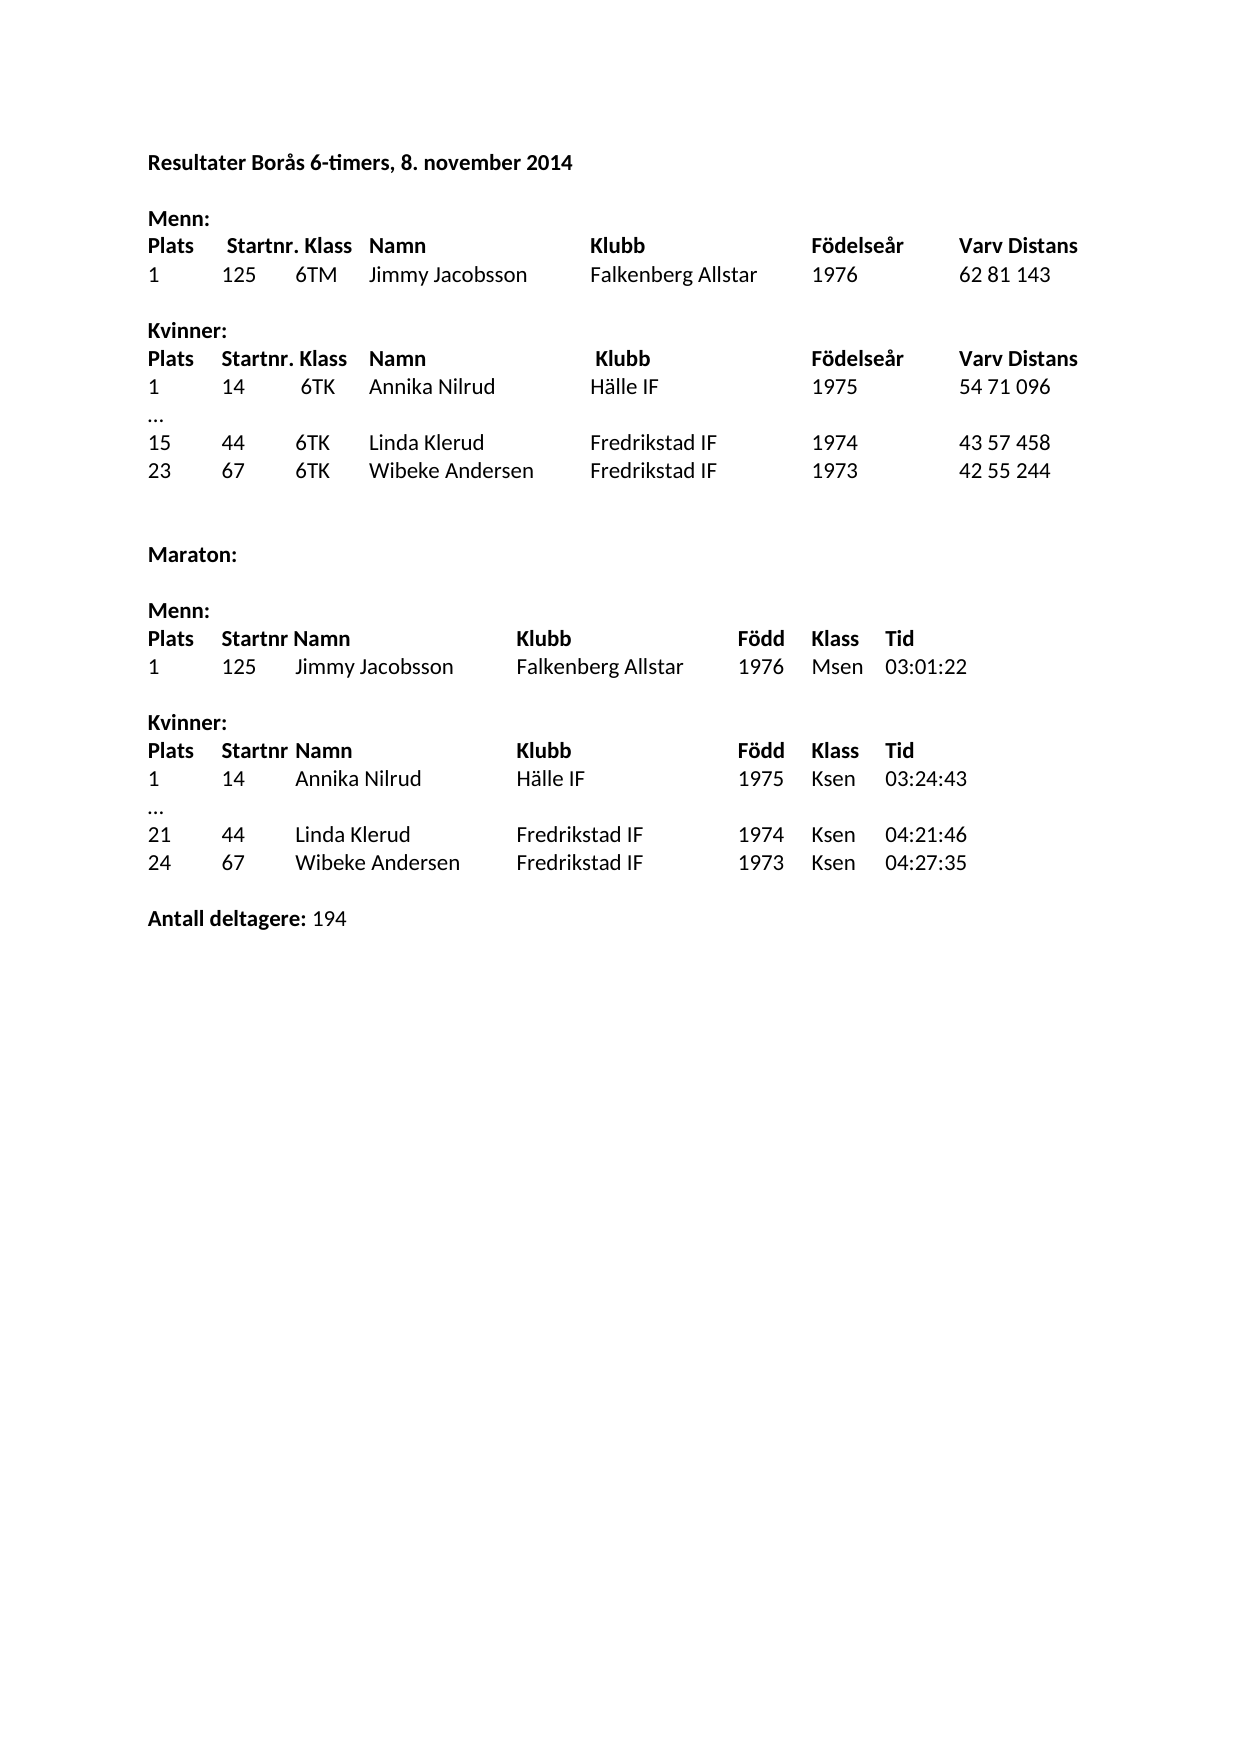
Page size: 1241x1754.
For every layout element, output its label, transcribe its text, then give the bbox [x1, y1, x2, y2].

text 1 125 Jimmy Jacobsson Falkenberg Allstar 1976 Msen 03:01:22 [148, 652, 1093, 680]
text … [148, 792, 1093, 820]
text 21 44 Linda Klerud Fredrikstad IF 1974 Ksen 04:21:46 [148, 820, 1093, 848]
text … [148, 400, 1093, 428]
text Antall deltagere: 194 [148, 904, 1093, 932]
text 15 44 6TK Linda Klerud Fredrikstad IF 1974 43 57 458 [148, 428, 1093, 456]
text Menn: [148, 596, 1093, 624]
text 23 67 6TK Wibeke Andersen Fredrikstad IF 1973 42 55 244 [148, 456, 1093, 484]
text Resultater Borås 6-timers, 8. november 2014 [148, 148, 1093, 176]
text Maraton: [148, 540, 1093, 568]
text Menn: [148, 204, 1093, 232]
text Plats Startnr Namn Klubb Född Klass Tid [148, 736, 1093, 764]
text Plats Startnr. Klass Namn Klubb Födelseår Varv Distans [148, 344, 1093, 372]
text Kvinner: [148, 708, 1093, 736]
text Kvinner: [148, 316, 1093, 344]
text 1 14 6TK Annika Nilrud Hälle IF 1975 54 71 096 [148, 372, 1093, 400]
text 1 14 Annika Nilrud Hälle IF 1975 Ksen 03:24:43 [148, 764, 1093, 792]
text 1 125 6TM Jimmy Jacobsson Falkenberg Allstar 1976 62 81 143 [148, 260, 1093, 288]
text Plats Startnr Namn Klubb Född Klass Tid [148, 624, 1093, 652]
text Plats Startnr. Klass Namn Klubb Födelseår Varv Distans [148, 232, 1093, 260]
text 24 67 Wibeke Andersen Fredrikstad IF 1973 Ksen 04:27:35 [148, 848, 1093, 876]
